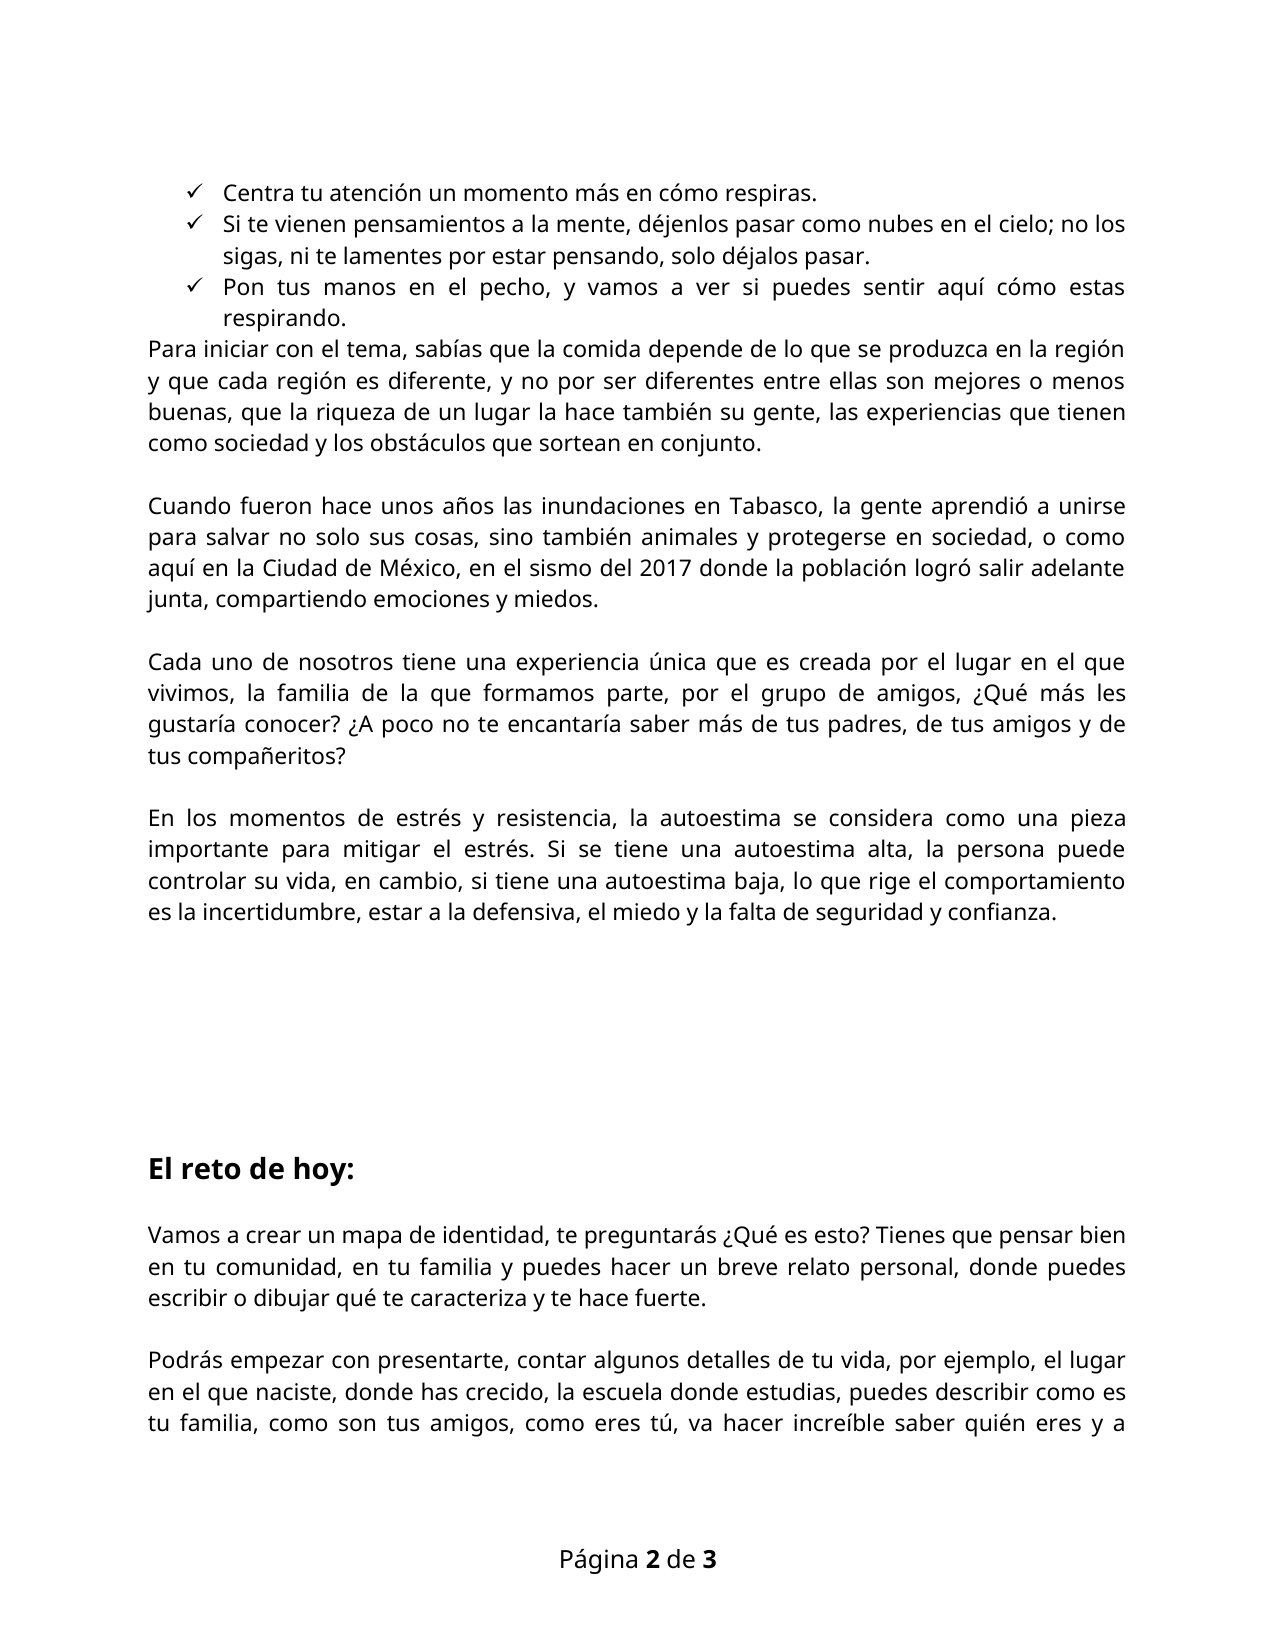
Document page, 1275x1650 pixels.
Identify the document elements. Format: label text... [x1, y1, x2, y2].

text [148, 1344, 1127, 1438]
text Para iniciar con el tema, sabías que la comida depende de lo que se produzca en la región y que cada región es diferente, y no por ser diferentes entre ellas son mejores o menos buenas, que la riqueza de un lugar la hace también su gente, las experiencias que tienen como sociedad y los obstáculos que sortean en conjunto. [148, 333, 1127, 458]
text El reto de hoy: [148, 1148, 1127, 1188]
text Vamos a crear un mapa de identidad, te preguntarás ¿Qué es esto? Tienes que pensar bien en tu comunidad, en tu familia y puedes hacer un breve relato personal, donde puedes escribir o dibujar qué te caracteriza y te hace fuerte. [148, 1219, 1127, 1313]
text En los momentos de estrés y resistencia, la autoestima se considera como una pieza importante para mitigar el estrés. Si se tiene una autoestima alta, la persona puede controlar su vida, en cambio, si tiene una autoestima baja, lo que rige el comportamiento es la incertidumbre, estar a la defensiva, el miedo y la falta de seguridad y confianza. [148, 802, 1127, 927]
list Centra tu atención un momento más en cómo respiras. [185, 177, 1127, 208]
list Pon tus manos en el pecho, y vamos a ver si puedes sentir aquí cómo estas respirando. [185, 271, 1127, 333]
text Cada uno de nosotros tiene una experiencia única que es creada por el lugar en el que vivimos, la familia de la que formamos parte, por el grupo de amigos, ¿Qué más les gustaría conocer? ¿A poco no te encantaría saber más de tus padres, de tus amigos y de tus compañeritos? [148, 646, 1127, 771]
list Si te vienen pensamientos a la mente, déjenlos pasar como nubes en el cielo; no los sigas, ni te lamentes por estar pensando, solo déjalos pasar. [185, 208, 1127, 271]
text Cuando fueron hace unos años las inundaciones en Tabasco, la gente aprendió a unirse para salvar no solo sus cosas, sino también animales y protegerse en sociedad, o como aquí en la Ciudad de México, en el sismo del 2017 donde la población logró salir adelante junta, compartiendo emociones y miedos. [148, 490, 1127, 615]
